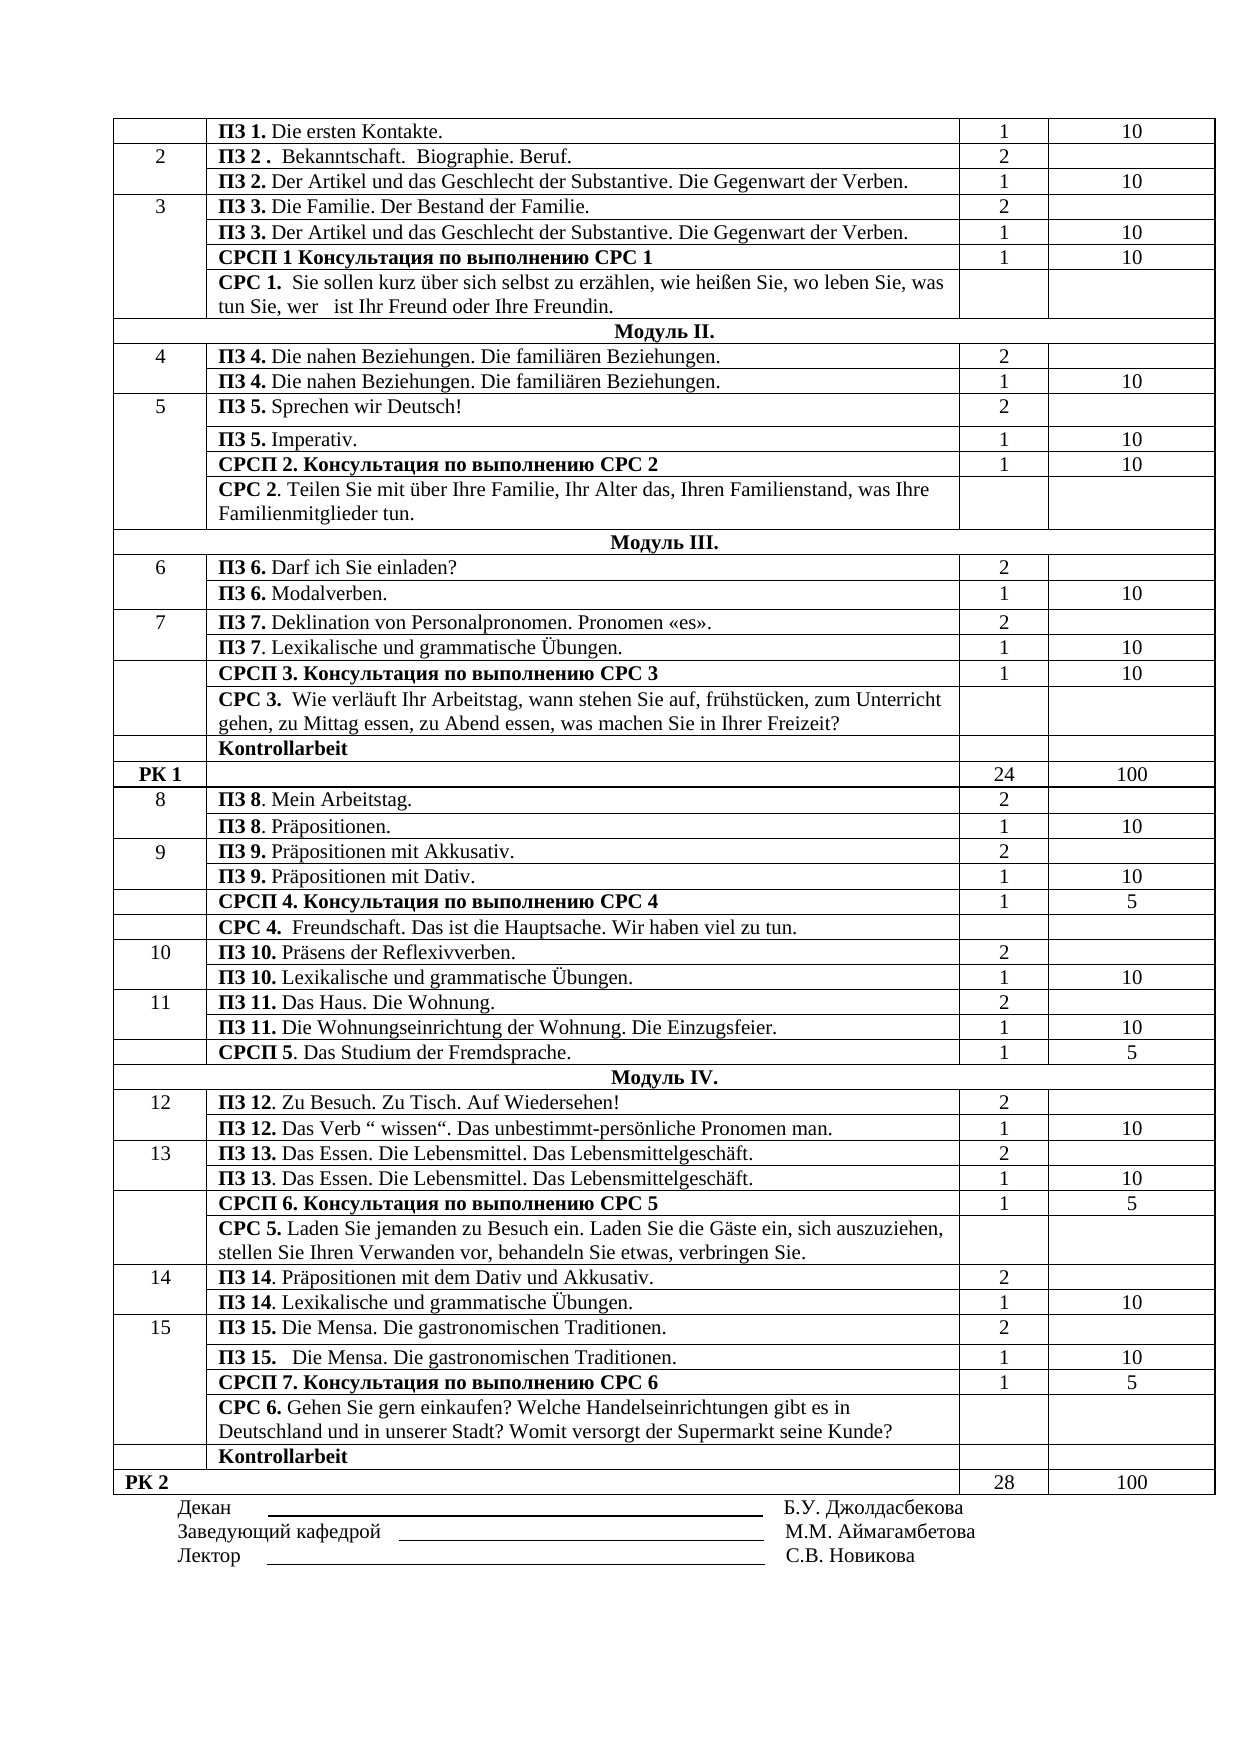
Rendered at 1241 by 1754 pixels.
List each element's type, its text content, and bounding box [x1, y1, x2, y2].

table_cell [960, 1395, 1048, 1443]
table_cell ПЗ 7. Lexikalische und grammatische Übungen. [207, 635, 959, 660]
table_cell 10 [1049, 635, 1214, 660]
table_cell ПЗ 14. Präpositionen mit dem Dativ und Akkusativ. [207, 1265, 959, 1289]
table_cell 10 [1049, 369, 1214, 393]
table_cell 1 [114, 119, 206, 143]
text Декан Б.У. Джолдасбекова Заведующий кафедрой М.М. Аймагамбетова [177, 1495, 1152, 1543]
table_cell [114, 661, 206, 735]
table_cell 13 [114, 1141, 206, 1190]
table_cell СРСП 7. Консультация по выполнению СРС 6 [207, 1370, 959, 1394]
table_cell 5 [114, 394, 206, 528]
table_cell 10 [1049, 661, 1214, 686]
table_cell 10 [1049, 1166, 1214, 1190]
table_cell 1 [960, 220, 1048, 244]
table_cell ПЗ 10. Lexikalische und grammatische Übungen. [207, 965, 959, 989]
table_cell 1 [960, 581, 1048, 609]
table_cell ПЗ 11. Die Wohnungseinrichtung der Wohnung. Die Einzugsfeier. [207, 1015, 959, 1039]
table_cell РК 1 [114, 762, 206, 786]
table_cell 2 [960, 990, 1048, 1014]
table_cell 9 [114, 839, 206, 888]
table_cell 10 [1049, 1345, 1214, 1369]
table_cell СРС 1. Sie sollen kurz über sich selbst zu erzählen, wie heißen Sie, wo leben Sie, was tun Sie, wer ist Ihr Freund oder Ihre Freundin. [207, 270, 959, 318]
table_cell [1049, 1395, 1214, 1443]
table_cell 1 [960, 1015, 1048, 1039]
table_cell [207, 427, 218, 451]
table_cell ПЗ 2. Der Artikel und das Geschlecht der Substantive. Die Gegenwart der Verben. [207, 169, 959, 193]
table_cell СРС 6. Gehen Sie gern einkaufen? Welche Handelseinrichtungen gibt es in Deutschland und in unserer Stadt? Womit versorgt der Supermarkt seine Kunde? [207, 1395, 959, 1443]
table_cell 1 [960, 245, 1048, 269]
table_cell 10 [1049, 1290, 1214, 1314]
table_cell ПЗ 11. Das Haus. Die Wohnung. [207, 990, 959, 1014]
table_cell ПЗ 13. Das Essen. Die Lebensmittel. Das Lebensmittelgeschäft. [207, 1166, 959, 1190]
table_cell 8 [114, 788, 206, 838]
table_cell ПЗ 10. Präsens der Reflexivverben. [207, 940, 959, 964]
table_cell [1049, 1216, 1214, 1264]
table_cell 15 [114, 1315, 206, 1443]
table_cell СРС 2. Teilen Sie mit über Ihre Familie, Ihr Alter das, Ihren Familienstand, was Ihre Familienmitglieder tun. [207, 477, 959, 528]
table_cell ПЗ 4. Die nahen Beziehungen. Die familiären Beziehungen. [207, 369, 959, 393]
table_cell [207, 762, 959, 786]
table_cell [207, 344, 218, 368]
table_cell 2 [960, 1141, 1048, 1164]
table_cell 5 [1049, 890, 1214, 913]
table_cell 2 [960, 344, 1048, 368]
table_cell [114, 1445, 206, 1468]
table_cell [1049, 394, 1214, 426]
table_cell СРСП 2. Консультация по выполнению СРС 2 [207, 452, 959, 476]
table_cell ПЗ 6. Modalverben. [207, 581, 959, 609]
table_cell [114, 736, 206, 761]
table_cell 1 [960, 1166, 1048, 1190]
table_cell 2 [960, 195, 1048, 218]
table_cell [960, 915, 1048, 939]
table_cell [960, 1216, 1048, 1264]
table_cell [1049, 344, 1214, 368]
table_cell ПЗ 12. Zu Besuch. Zu Tisch. Auf Wiedersehen! [207, 1090, 959, 1114]
table_cell [960, 477, 1048, 528]
table_cell ПЗ 8. Präpositionen. [207, 814, 959, 838]
table_cell ПЗ 7. Deklination von Personalpronomen. Pronomen «es». [207, 610, 959, 634]
table_cell [960, 687, 1048, 735]
table_cell [1049, 555, 1214, 580]
table_cell 100 [1049, 762, 1214, 786]
table_cell Модуль III. [114, 530, 1214, 554]
text Лектор С.В. Новикова [177, 1543, 1152, 1567]
table_cell [114, 1191, 206, 1264]
table_cell 2 [960, 788, 1048, 813]
table_cell ПЗ 2 . Bekanntschaft. Biographie. Beruf. [207, 144, 959, 168]
table_cell Kontrollarbeit [207, 736, 959, 761]
table_cell 1 [960, 661, 1048, 686]
table_cell 10 [1049, 119, 1214, 143]
table_cell [1049, 687, 1214, 735]
table_cell ПЗ 6. Darf ich Sie einladen? [207, 555, 959, 580]
table_cell 2 [960, 1315, 1048, 1344]
table_cell [1049, 940, 1214, 964]
table_cell ПЗ 14. Lexikalische und grammatische Übungen. [207, 1290, 959, 1314]
table_cell СРСП 1 Консультация по выполнению СРС 1 [207, 245, 959, 269]
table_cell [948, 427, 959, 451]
table_cell [114, 915, 206, 939]
table_cell СРС 4. Freundschaft. Das ist die Hauptsache. Wir haben viel zu tun. [207, 915, 959, 939]
table_cell 1 [960, 169, 1048, 193]
table_cell СРСП 4. Консультация по выполнению СРС 4 [207, 890, 959, 913]
table_cell ПЗ 12. Das Verb “ wissen“. Das unbestimmt-persönliche Pronomen man. [207, 1115, 959, 1139]
table_cell Модуль IV. [114, 1065, 1214, 1089]
table_cell СРС 5. Laden Sie jemanden zu Besuch ein. Laden Sie die Gäste ein, sich auszuziehen, stellen Sie Ihren Verwanden vor, behandeln Sie etwas, verbringen Sie. [207, 1216, 959, 1264]
table_cell 10 [114, 940, 206, 989]
table_cell 24 [960, 762, 1048, 786]
table_cell 1 [960, 119, 1048, 143]
table_cell 10 [1049, 965, 1214, 989]
table_cell 10 [1049, 245, 1214, 269]
table_cell 1 [960, 427, 1048, 451]
table_cell 3 [114, 195, 206, 318]
table_cell Модуль II. [114, 319, 1214, 343]
table_cell [1049, 1265, 1214, 1289]
table_cell [960, 270, 1048, 318]
table_cell [1049, 144, 1214, 168]
table_cell [1049, 788, 1214, 813]
table_cell 10 [1049, 220, 1214, 244]
table_cell 28 [960, 1470, 1048, 1494]
table_cell 1 [960, 1345, 1048, 1369]
table_cell 2 [960, 1265, 1048, 1289]
table_cell 2 [114, 144, 206, 193]
table_cell [1049, 736, 1214, 761]
table_cell 1 [960, 1115, 1048, 1139]
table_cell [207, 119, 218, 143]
table_cell 1 [960, 864, 1048, 888]
table_cell СРС 3. Wie verläuft Ihr Arbeitstag, wann stehen Sie auf, frühstücken, zum Unterricht gehen, zu Mittag essen, zu Abend essen, was machen Sie in Ihrer Freizeit? [207, 687, 959, 735]
table_cell [1049, 1315, 1214, 1344]
table_cell 10 [1049, 1015, 1214, 1039]
table_cell [1049, 1141, 1214, 1164]
table_cell 1 [960, 814, 1048, 838]
table_cell 2 [960, 144, 1048, 168]
table_cell 10 [1049, 169, 1214, 193]
table_cell 11 [114, 990, 206, 1039]
table_cell 1 [960, 1040, 1048, 1064]
table_cell ПЗ 5. Sprechen wir Deutsch! [207, 394, 959, 426]
table_cell 10 [1049, 581, 1214, 609]
table_cell [1049, 915, 1214, 939]
table_cell 12 [114, 1090, 206, 1139]
table_cell 1 [960, 890, 1048, 913]
table_cell 1 [960, 635, 1048, 660]
table_cell 2 [960, 610, 1048, 634]
table_cell 10 [1049, 452, 1214, 476]
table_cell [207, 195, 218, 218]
table_cell 2 [960, 555, 1048, 580]
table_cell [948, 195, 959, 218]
table_cell [1049, 839, 1214, 863]
table_cell 7 [114, 610, 206, 660]
table_cell 10 [1049, 814, 1214, 838]
table_cell 2 [960, 839, 1048, 863]
table_cell 5 [1049, 1191, 1214, 1215]
table_cell ПЗ 9. Präpositionen mit Dativ. [207, 864, 959, 888]
table_cell [1049, 195, 1214, 218]
table_cell [960, 1445, 1048, 1468]
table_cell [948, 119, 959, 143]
table_cell СРСП 6. Консультация по выполнению СРС 5 [207, 1191, 959, 1215]
table_cell [1049, 1445, 1214, 1468]
table_cell СРСП 3. Консультация по выполнению СРС 3 [207, 661, 959, 686]
table_cell 2 [960, 940, 1048, 964]
table_cell 4 [114, 344, 206, 393]
table_cell 10 [1049, 427, 1214, 451]
table_cell [1049, 610, 1214, 634]
table_cell 1 [960, 965, 1048, 989]
table_cell ПЗ 3. Der Artikel und das Geschlecht der Substantive. Die Gegenwart der Verben. [207, 220, 959, 244]
table_cell 10 [1049, 864, 1214, 888]
table_cell ПЗ 15. Die Mensa. Die gastronomischen Traditionen. [207, 1315, 959, 1344]
table_cell [1049, 990, 1214, 1014]
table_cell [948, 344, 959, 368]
table_cell Kontrollarbeit [207, 1445, 959, 1468]
table_cell 1 [960, 369, 1048, 393]
table_cell [114, 1040, 206, 1064]
table_cell 1 [960, 452, 1048, 476]
table_cell ПЗ 13. Das Essen. Die Lebensmittel. Das Lebensmittelgeschäft. [207, 1141, 959, 1164]
table_cell 6 [114, 555, 206, 609]
table_cell 100 [1049, 1470, 1214, 1494]
table_cell 1 [960, 1370, 1048, 1394]
table_cell ПЗ 15. Die Mensa. Die gastronomischen Traditionen. [207, 1345, 959, 1369]
table_cell [1049, 270, 1214, 318]
table_cell [1049, 1090, 1214, 1114]
table_cell [960, 736, 1048, 761]
table_cell 1 [960, 1290, 1048, 1314]
table_cell СРСП 5. Das Studium der Fremdsprache. [207, 1040, 959, 1064]
table_cell РК 2 [114, 1470, 959, 1494]
table_cell ПЗ 9. Präpositionen mit Akkusativ. [207, 839, 959, 863]
table_cell 14 [114, 1265, 206, 1314]
table_cell [114, 890, 206, 913]
table_cell 10 [1049, 1115, 1214, 1139]
table_cell 2 [960, 1090, 1048, 1114]
table_cell 5 [1049, 1040, 1214, 1064]
table_cell 2 [960, 394, 1048, 426]
table_cell ПЗ 8. Mein Arbeitstag. [207, 788, 959, 813]
table_cell 5 [1049, 1370, 1214, 1394]
table_cell [1049, 477, 1214, 528]
table_cell 1 [960, 1191, 1048, 1215]
